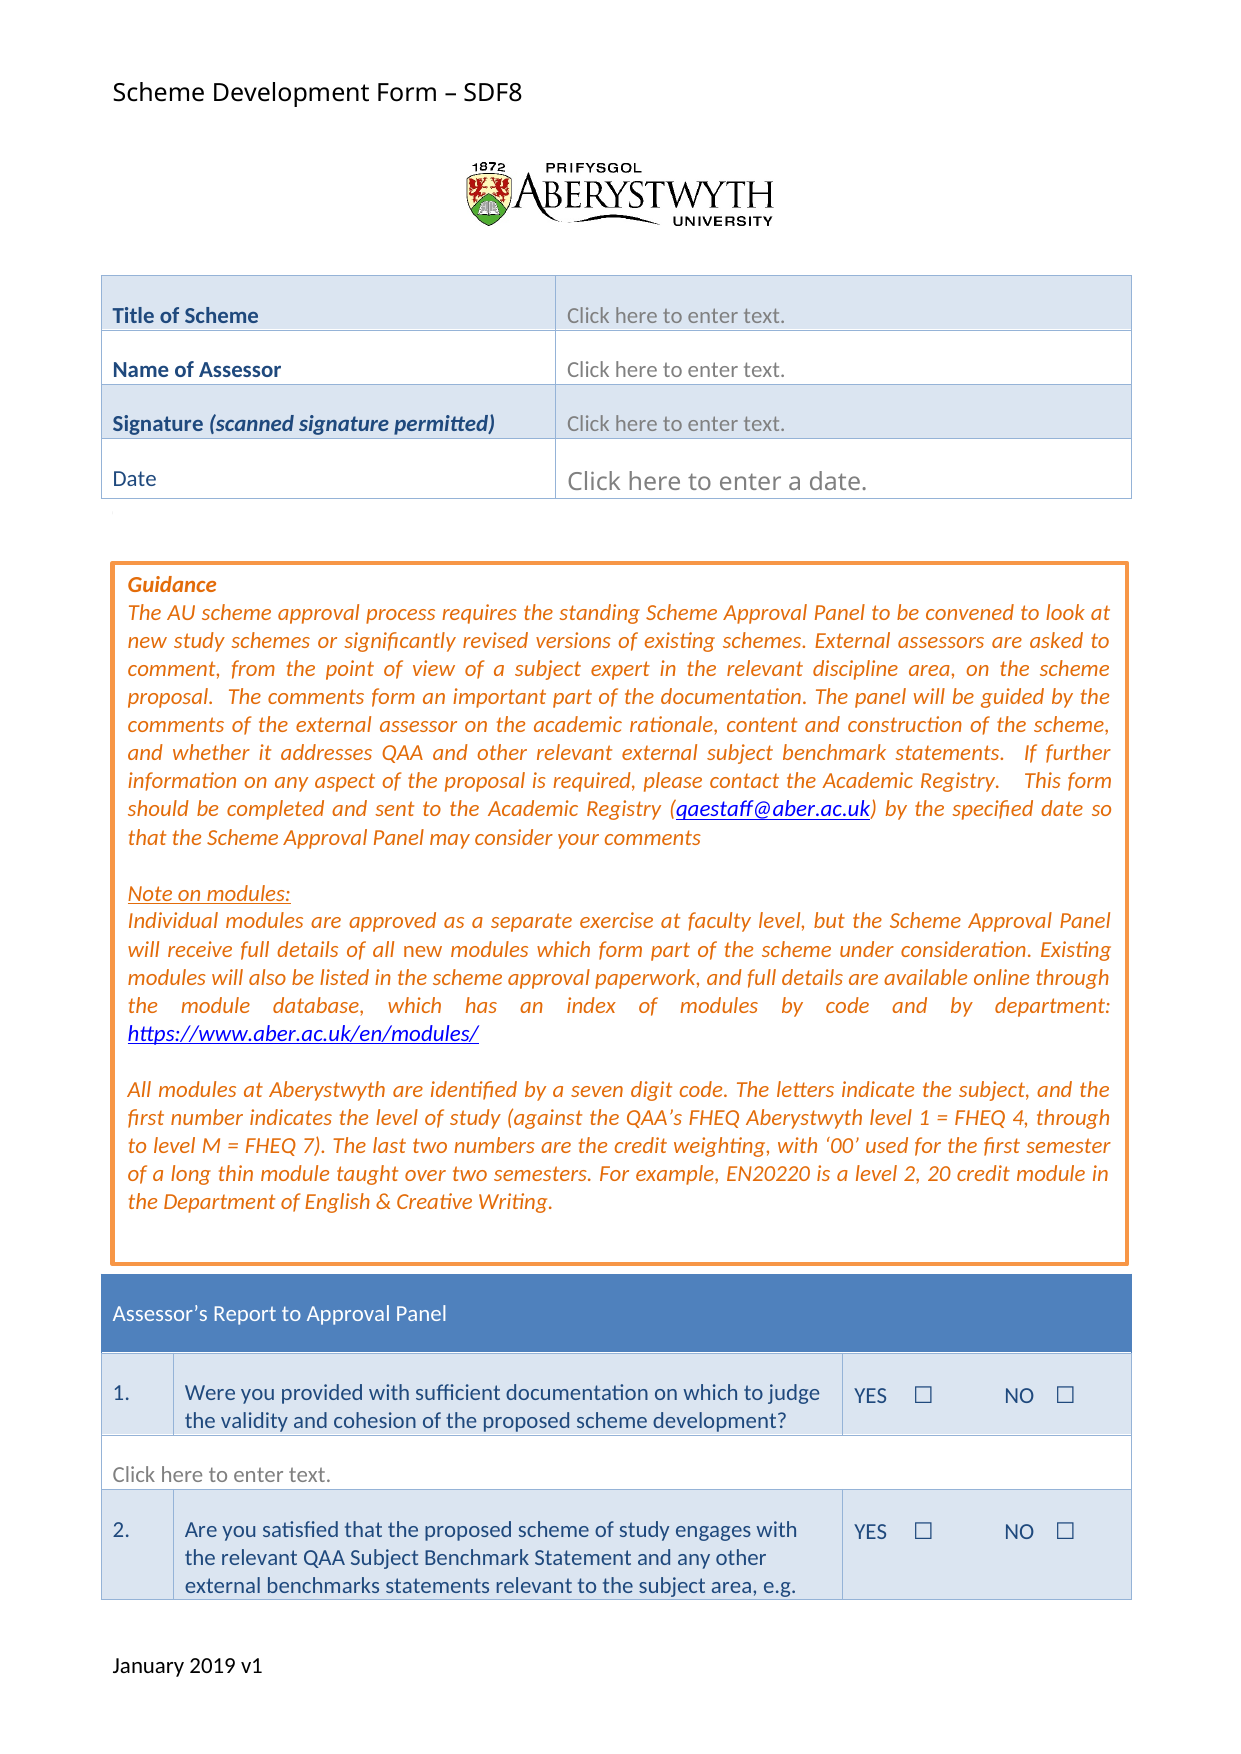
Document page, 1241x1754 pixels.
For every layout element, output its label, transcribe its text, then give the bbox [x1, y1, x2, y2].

table_cell YES NO [843, 1490, 1131, 1599]
table_cell Signature (scanned signature permitted) [102, 385, 555, 438]
table_cell [556, 331, 1131, 383]
table_cell Name of Assessor [102, 331, 555, 383]
table_cell Were you provided with sufficient documentation on which to judge the validity and cohesion of the proposed scheme development? [174, 1354, 842, 1434]
table_cell 2. [102, 1490, 173, 1599]
table_cell [102, 1436, 1131, 1489]
table_header Title of Scheme [102, 276, 555, 329]
table_header [556, 276, 1131, 329]
table_cell [556, 385, 1131, 438]
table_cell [174, 1490, 842, 1599]
table_cell Date [102, 439, 555, 498]
table_cell YES NO [843, 1354, 1131, 1434]
picture [466, 162, 774, 226]
table_cell 1. [102, 1354, 173, 1434]
table_header Assessor’s Report to Approval Panel [102, 1275, 1131, 1352]
